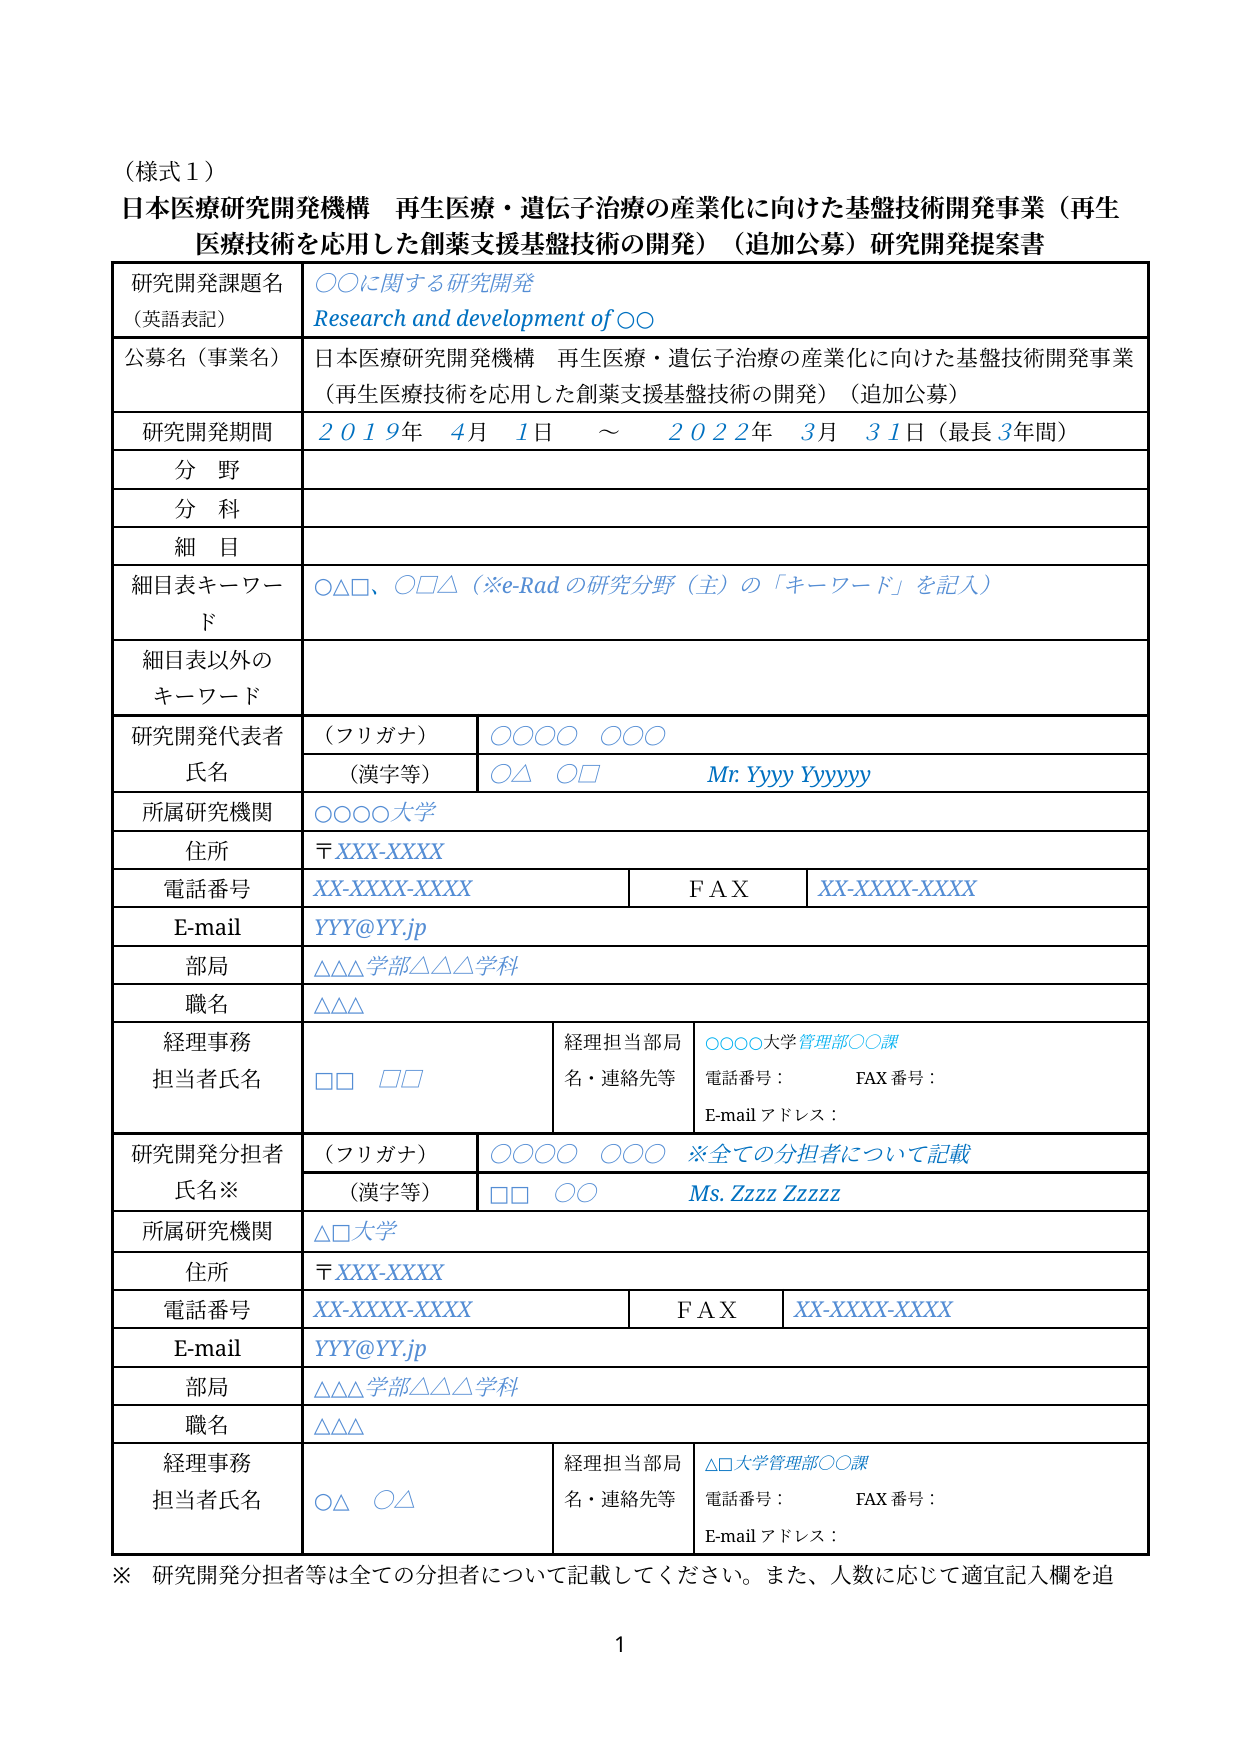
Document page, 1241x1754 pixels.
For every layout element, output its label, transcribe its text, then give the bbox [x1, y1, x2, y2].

table_cell XX-XXXX-XXXX [304, 870, 628, 906]
table_cell ２０１９年 ４月 １日 ～ ２０２２年 ３月 ３１日（最長３年間） [304, 413, 1147, 449]
table_cell 研究開発分担者 氏名※ [114, 1135, 301, 1210]
table_cell △△△ [304, 1406, 1147, 1442]
table_cell 公募名（事業名） [114, 339, 301, 411]
table_cell YYY@YY.jp [304, 1329, 1147, 1366]
table_cell [304, 451, 1147, 488]
text 日本医療研究開発機構 再生医療・遺伝子治療の産業化に向けた基盤技術開発事業（再生医療技術を応用した創薬支援基盤技術の開発）（追加公募）研究開発提案書 [112, 188, 1128, 261]
table_cell [304, 490, 1147, 526]
table_cell 分 科 [114, 490, 301, 526]
table_cell YYY@YY.jp [304, 908, 1147, 944]
table_header 〇〇に関する研究開発 Research and development of ○○ [304, 264, 1147, 336]
table_cell （フリガナ） [304, 717, 476, 753]
table_cell E-mail [114, 1329, 301, 1366]
table_cell （漢字等） [304, 1174, 476, 1210]
table_cell XX-XXXX-XXXX [808, 870, 1147, 906]
table_cell 細目表キーワード [114, 566, 301, 639]
table_cell △△△学部△△△学科 [304, 947, 1147, 983]
table_cell 〇〇〇〇 〇〇〇 [479, 717, 1147, 753]
table_cell 〒XXX-XXXX [304, 1253, 1147, 1289]
table_cell △□大学管理部○○課 電話番号： FAX番号： E-mailアドレス： [695, 1444, 1147, 1553]
table_cell 経理事務 担当者氏名 [114, 1444, 301, 1553]
table_cell ＦＡＸ [630, 1291, 782, 1327]
table_cell △△△学部△△△学科 [304, 1368, 1147, 1404]
table_cell ○△ ○△ [304, 1444, 552, 1553]
table_cell 経理事務 担当者氏名 [114, 1023, 301, 1132]
table_cell 経理担当部局名・連絡先等 [554, 1023, 693, 1132]
table_cell （フリガナ） [304, 1135, 476, 1171]
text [112, 1556, 1128, 1592]
table_cell ○○○○大学 [304, 793, 1147, 829]
table_cell 研究開発代表者 氏名 [114, 717, 301, 791]
table_header 研究開発課題名 （英語表記） [114, 264, 301, 336]
table_cell XX-XXXX-XXXX [304, 1291, 628, 1327]
text （様式１） [112, 152, 1128, 188]
table_cell 日本医療研究開発機構 再生医療・遺伝子治療の産業化に向けた基盤技術開発事業（再生医療技術を応用した創薬支援基盤技術の開発）（追加公募） [304, 339, 1147, 411]
table_cell 〇△ 〇□ Mr. Yyyy Yyyyyy [479, 755, 1147, 791]
table_cell △△△ [304, 985, 1147, 1021]
table_cell ○○○○大学管理部○○課 電話番号： FAX番号： E-mailアドレス： [695, 1023, 1147, 1132]
table_cell 電話番号 [114, 870, 301, 906]
table_cell 部局 [114, 947, 301, 983]
table_cell E-mail [114, 908, 301, 944]
table_cell 〇〇〇〇 〇〇〇 ※全ての分担者について記載 [479, 1135, 1147, 1171]
table_cell 分 野 [114, 451, 301, 488]
table_cell [304, 641, 1147, 713]
table_cell 部局 [114, 1368, 301, 1404]
table_cell 職名 [114, 1406, 301, 1442]
table_cell 〒XXX-XXXX [304, 832, 1147, 868]
table_cell XX-XXXX-XXXX [784, 1291, 1147, 1327]
table_cell 細目表以外の キーワード [114, 641, 301, 713]
table_cell 所属研究機関 [114, 793, 301, 829]
table_cell 職名 [114, 985, 301, 1021]
table_cell ＦＡＸ [630, 870, 806, 906]
table_cell □□ ○○ Ms. Zzzz Zzzzz [479, 1174, 1147, 1210]
table_cell 住所 [114, 1253, 301, 1289]
table_cell 経理担当部局名・連絡先等 [554, 1444, 693, 1553]
table_cell [304, 528, 1147, 564]
table_cell 所属研究機関 [114, 1212, 301, 1251]
table_cell 研究開発期間 [114, 413, 301, 449]
table_cell △□大学 [304, 1212, 1147, 1251]
table_cell （漢字等） [304, 755, 476, 791]
table_cell ○△□、○□△（※e-Radの研究分野（主）の「キーワード」を記入） [304, 566, 1147, 639]
table_cell □□ □□ [304, 1023, 552, 1132]
table_cell 細 目 [114, 528, 301, 564]
table_cell 住所 [114, 832, 301, 868]
table_cell 電話番号 [114, 1291, 301, 1327]
